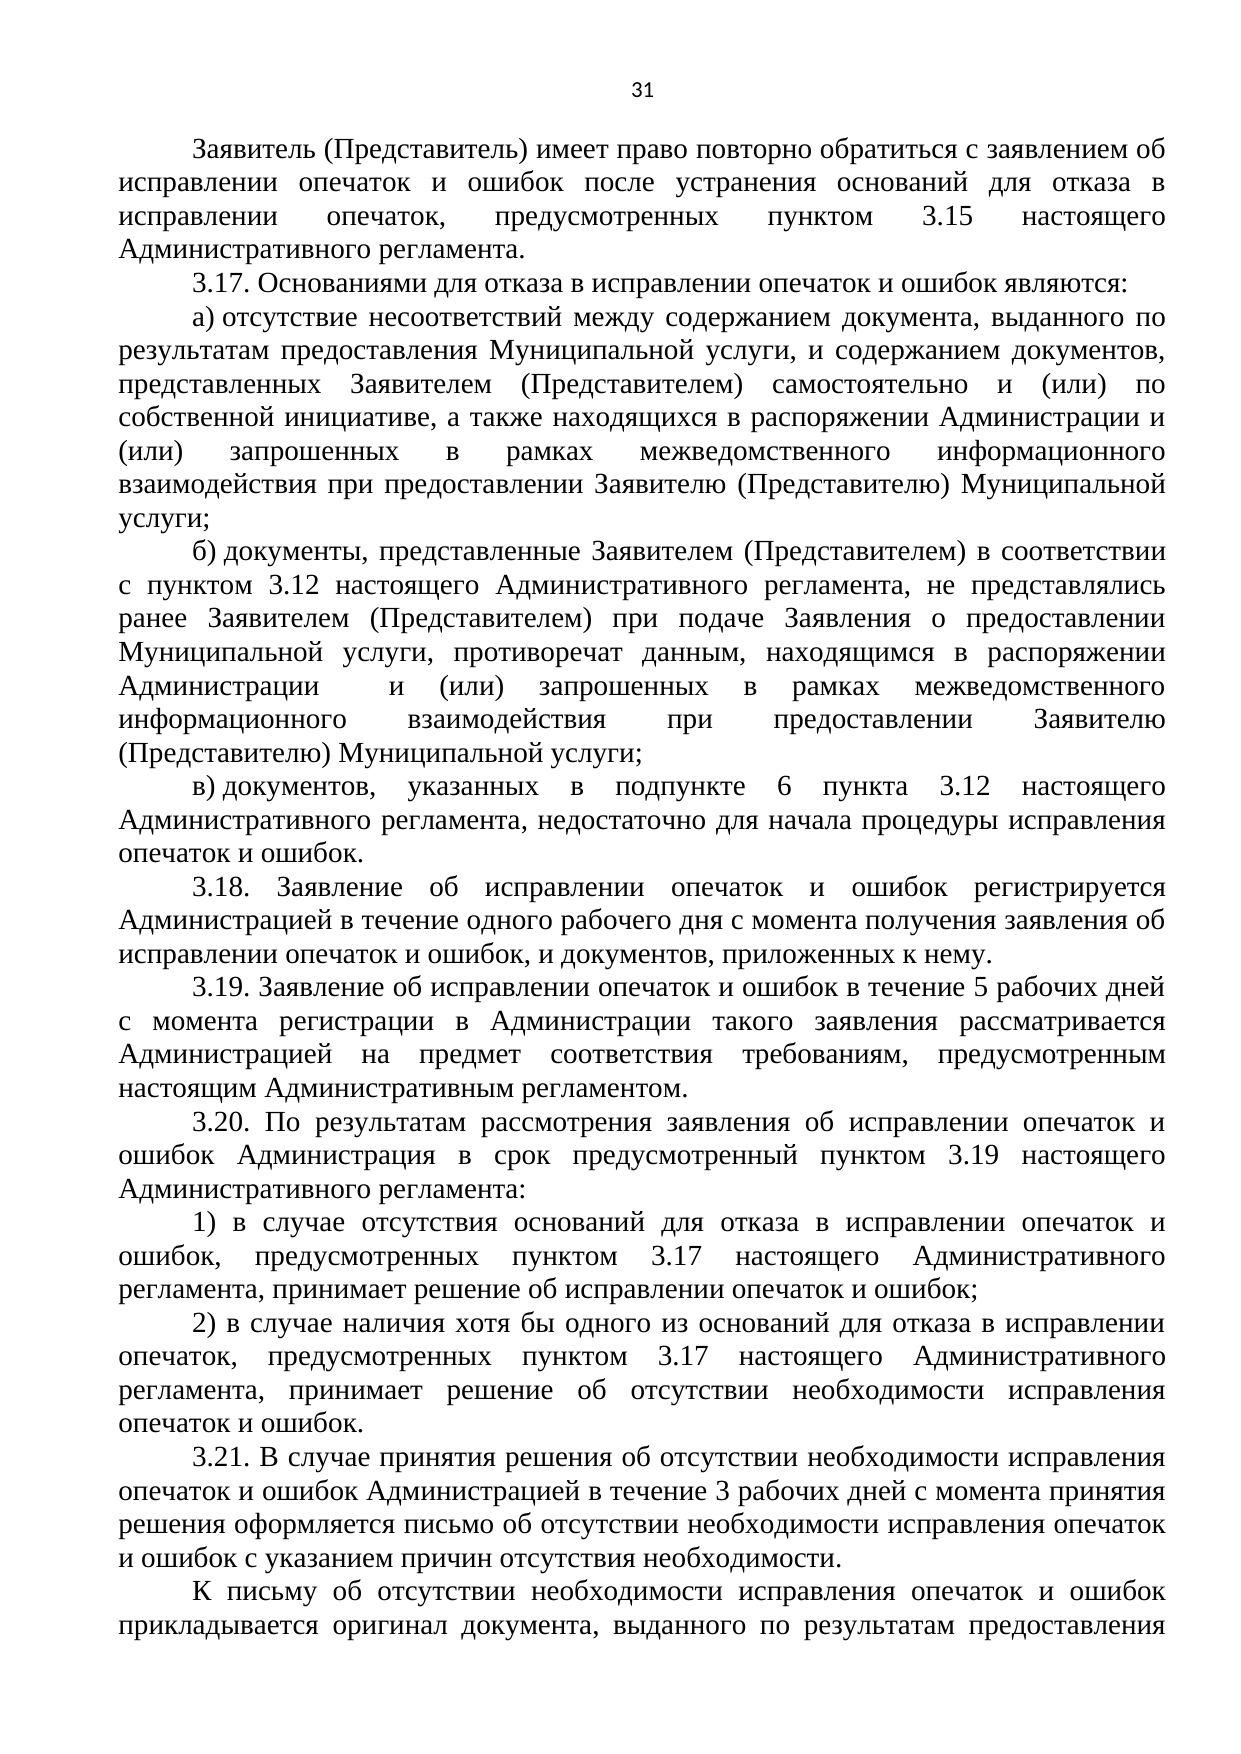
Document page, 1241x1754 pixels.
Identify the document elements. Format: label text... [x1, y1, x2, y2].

text 3.17. Основаниями для отказа в исправлении опечаток и ошибок являются: [118, 265, 1167, 299]
text 3.19. Заявление об исправлении опечаток и ошибок в течение 5 рабочих дней с момента регистрации в Администрации такого заявления рассматривается Администрацией на предмет соответствия требованиям, предусмотренным настоящим Административным регламентом. [118, 969, 1167, 1104]
text 2) в случае наличия хотя бы одного из оснований для отказа в исправлении опечаток, предусмотренных пунктом 3.17 настоящего Административного регламента, принимает решение об отсутствии необходимости исправления опечаток и ошибок. [118, 1305, 1167, 1439]
text 3.20. По результатам рассмотрения заявления об исправлении опечаток и ошибок Администрация в срок предусмотренный пунктом 3.19 настоящего Административного регламента: [118, 1104, 1167, 1204]
text 3.21. В случае принятия решения об отсутствии необходимости исправления опечаток и ошибок Администрацией в течение 3 рабочих дней с момента принятия решения оформляется письмо об отсутствии необходимости исправления опечаток и ошибок с указанием причин отсутствия необходимости. [118, 1439, 1167, 1573]
text Заявитель (Представитель) имеет право повторно обратиться с заявлением об исправлении опечаток и ошибок после устранения оснований для отказа в исправлении опечаток, предусмотренных пунктом 3.15 настоящего Административного регламента. [118, 131, 1167, 265]
text 1) в случае отсутствия оснований для отказа в исправлении опечаток и ошибок, предусмотренных пунктом 3.17 настоящего Административного регламента, принимает решение об исправлении опечаток и ошибок; [118, 1204, 1167, 1305]
text а) отсутствие несоответствий между содержанием документа, выданного по результатам предоставления Муниципальной услуги, и содержанием документов, представленных Заявителем (Представителем) самостоятельно и (или) по собственной инициативе, а также находящихся в распоряжении Администрации и (или) запрошенных в рамках межведомственного информационного взаимодействия при предоставлении Заявителю (Представителю) Муниципальной услуги; [118, 299, 1167, 533]
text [118, 1573, 1167, 1640]
text в) документов, указанных в подпункте 6 пункта 3.12 настоящего Административного регламента, недостаточно для начала процедуры исправления опечаток и ошибок. [118, 768, 1167, 869]
text 3.18. Заявление об исправлении опечаток и ошибок регистрируется Администрацией в течение одного рабочего дня с момента получения заявления об исправлении опечаток и ошибок, и документов, приложенных к нему. [118, 869, 1167, 969]
text б) документы, представленные Заявителем (Представителем) в соответствии с пунктом 3.12 настоящего Административного регламента, не представлялись ранее Заявителем (Представителем) при подаче Заявления о предоставлении Муниципальной услуги, противоречат данным, находящимся в распоряжении Администрации и (или) запрошенных в рамках межведомственного информационного взаимодействия при предоставлении Заявителю (Представителю) Муниципальной услуги; [118, 533, 1167, 768]
